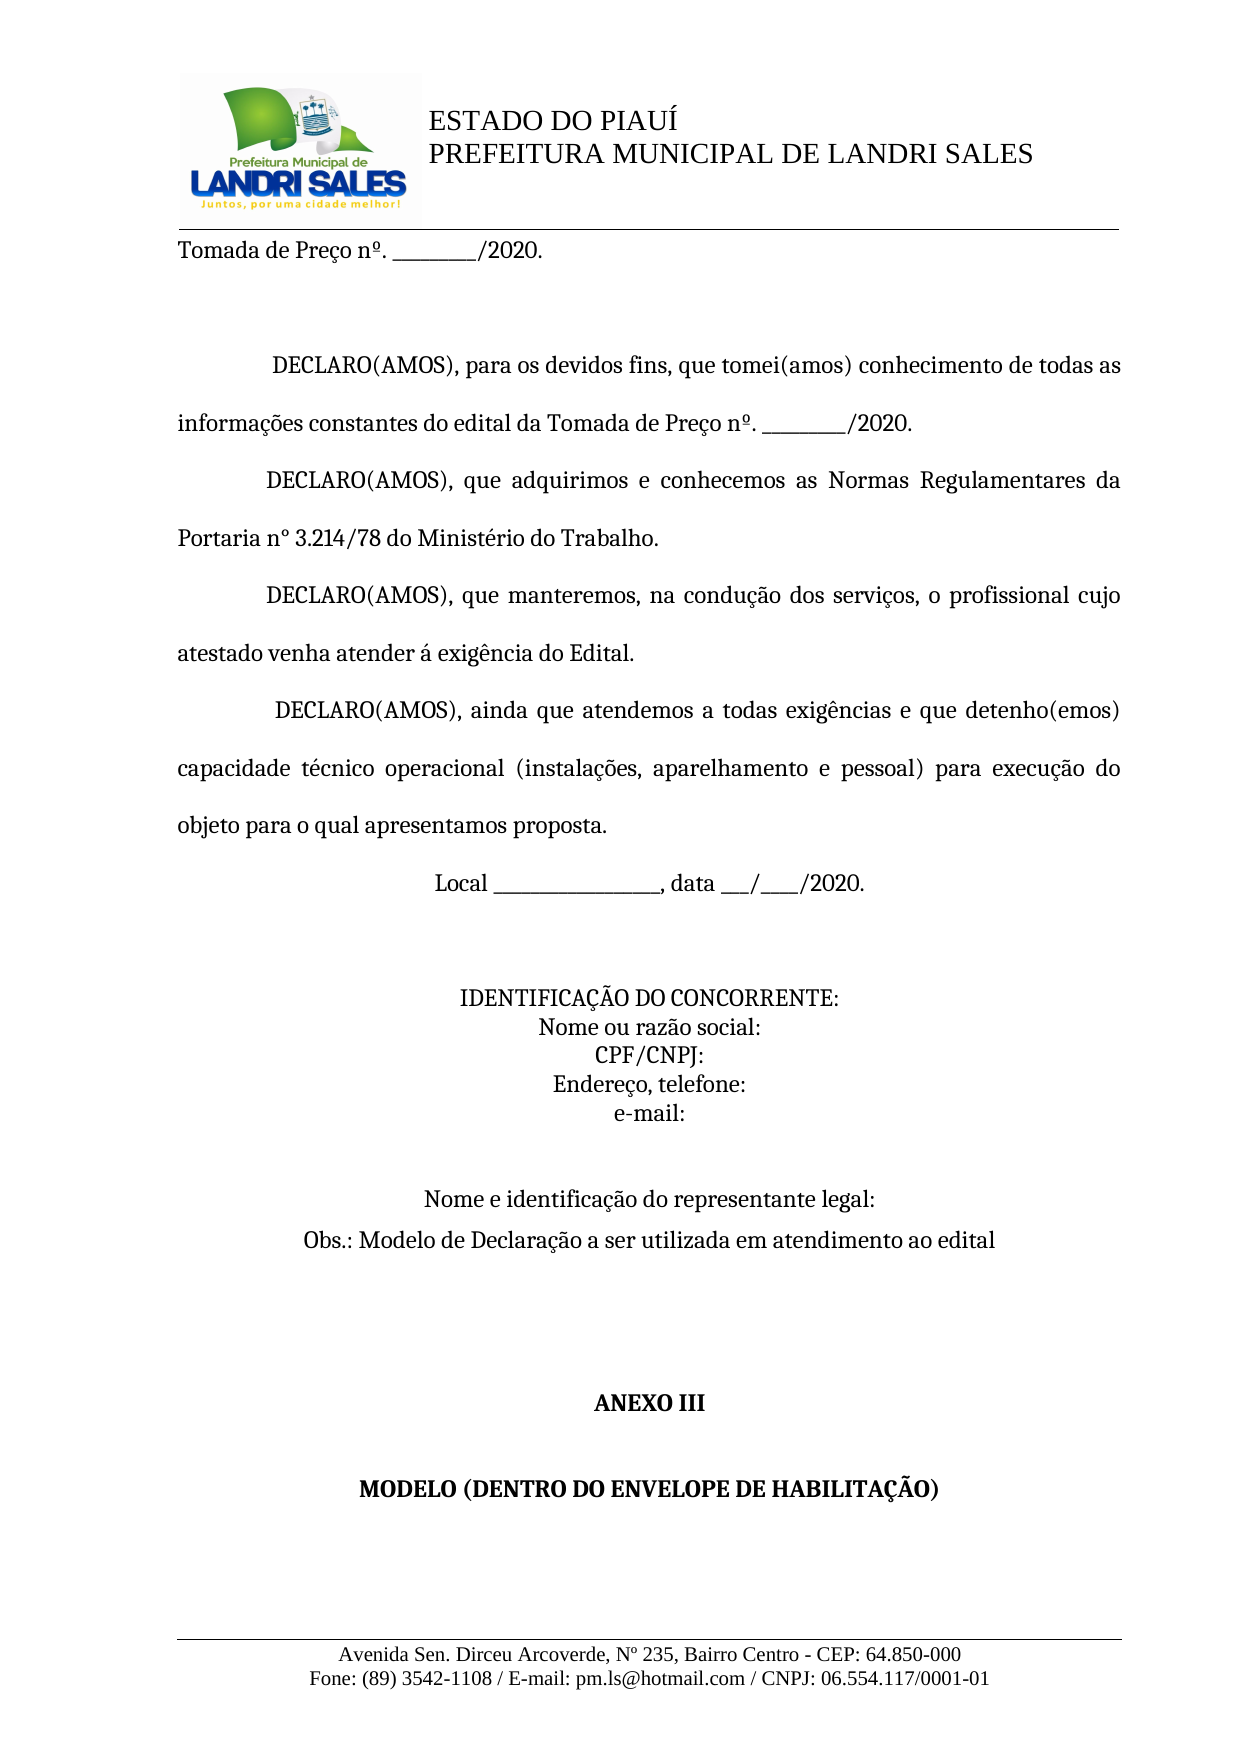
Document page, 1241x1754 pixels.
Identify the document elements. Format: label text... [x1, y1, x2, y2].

text Local __________________, data ___/____/2020. [177, 869, 1122, 898]
text DECLARO(AMOS), que adquirimos e conhecemos as Normas Regulamentares da Portaria n° 3.214/78 do Ministério do Trabalho. [177, 466, 1122, 553]
text ANEXO III [177, 1389, 1122, 1418]
text e-mail: [177, 1099, 1122, 1128]
text MODELO (DENTRO DO ENVELOPE DE HABILITAÇÃO) [177, 1475, 1122, 1504]
text Nome ou razão social: [177, 1013, 1122, 1041]
text IDENTIFICAÇÃO DO CONCORRENTE: [177, 984, 1122, 1013]
text CPF/CNPJ: [177, 1041, 1122, 1070]
text DECLARO(AMOS), para os devidos fins, que tomei(amos) conhecimento de todas as informações constantes do edital da Tomada de Preço nº. _________/2020. [177, 351, 1122, 438]
text Nome e identificação do representante legal: [177, 1185, 1122, 1214]
text Endereço, telefone: [177, 1070, 1122, 1099]
picture [179, 73, 422, 229]
text DECLARO(AMOS), ainda que atendemos a todas exigências e que detenho(emos) capacidade técnico operacional (instalações, aparelhamento e pessoal) para execução do objeto para o qual apresentamos proposta. [177, 696, 1122, 840]
text DECLARO(AMOS), que manteremos, na condução dos serviços, o profissional cujo atestado venha atender á exigência do Edital. [177, 581, 1122, 668]
text Obs.: Modelo de Declaração a ser utilizada em atendimento ao edital [177, 1226, 1122, 1255]
text Tomada de Preço nº. _________/2020. [177, 236, 1122, 265]
